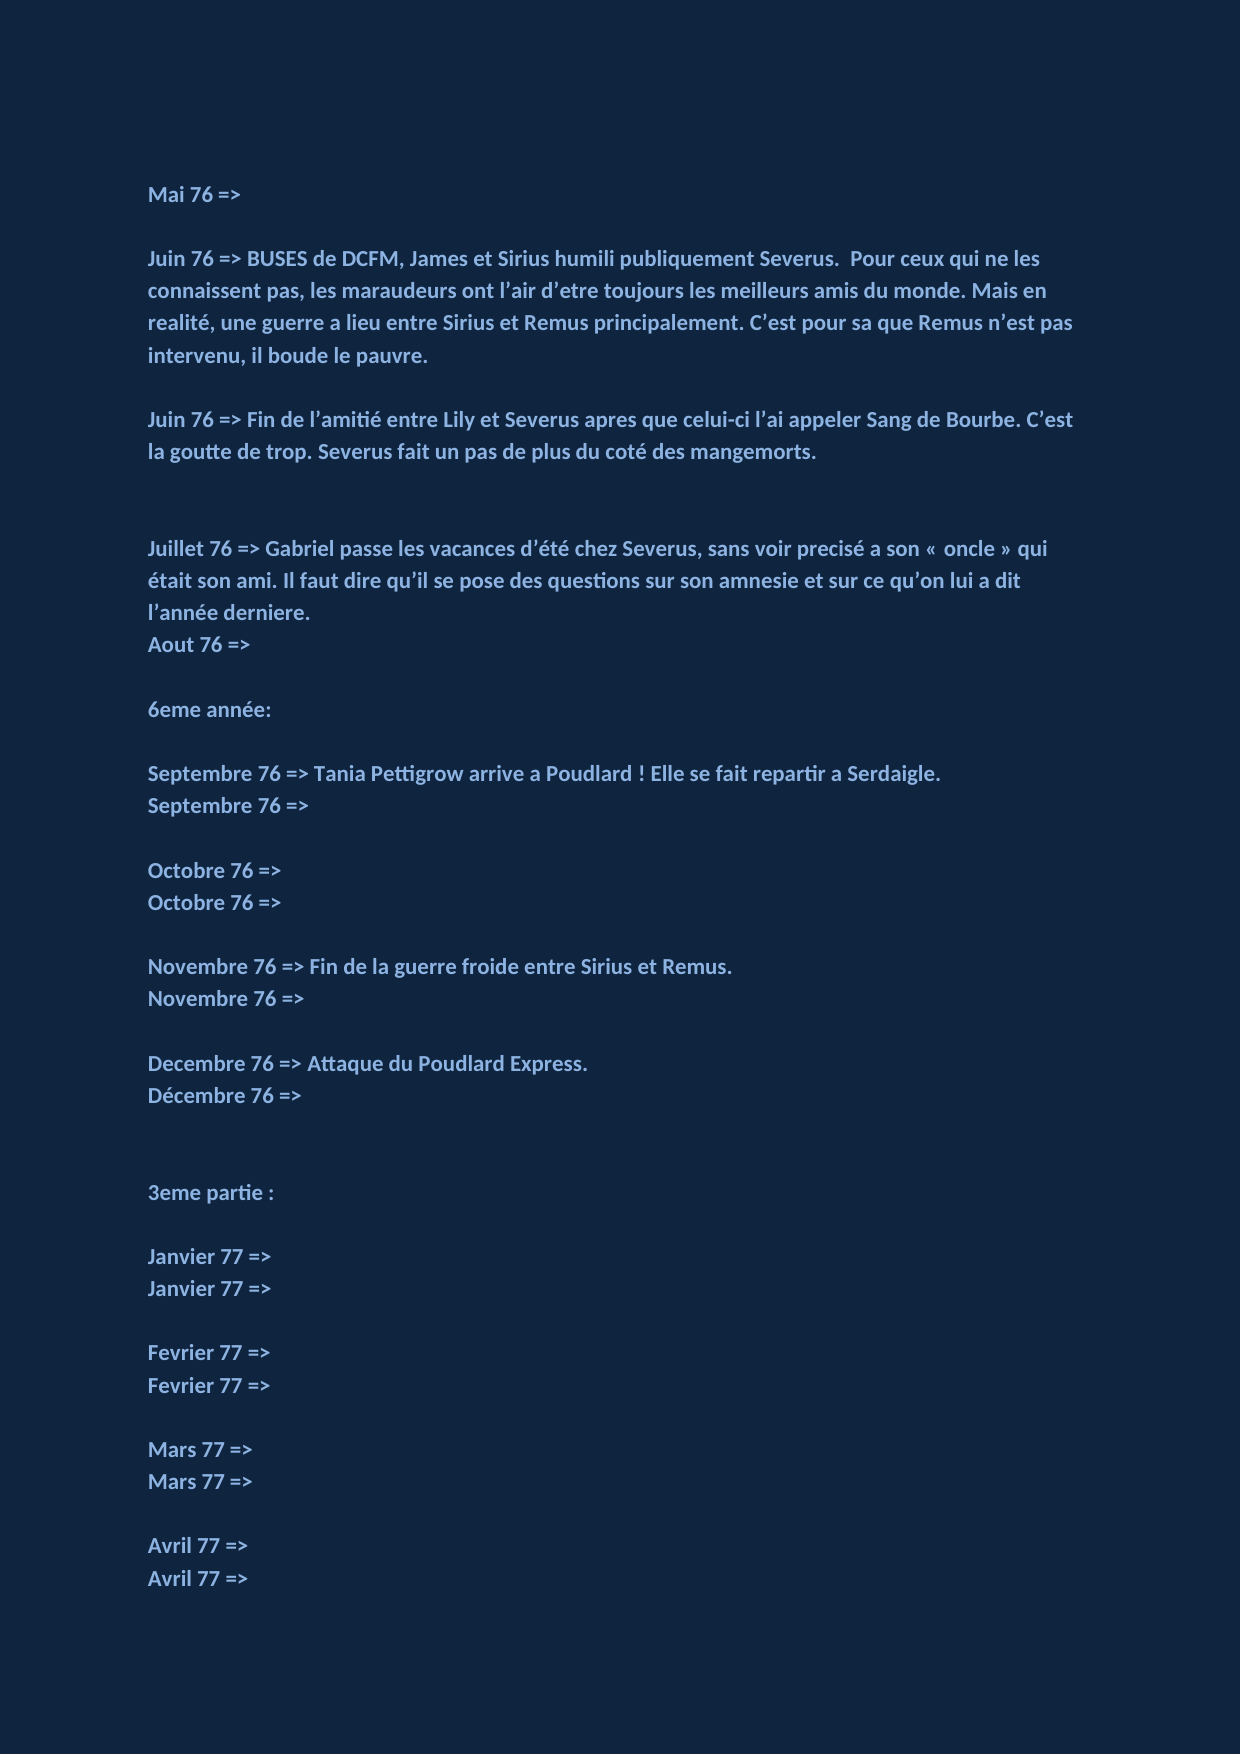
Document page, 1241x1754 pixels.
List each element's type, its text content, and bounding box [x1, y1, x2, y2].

text Décembre 76 => [148, 1081, 1093, 1109]
text Avril 77 => [148, 1564, 1093, 1592]
text Novembre 76 => Fin de la guerre froide entre Sirius et Remus. [148, 952, 1093, 980]
text Fevrier 77 => [148, 1371, 1093, 1399]
text Aout 76 => [148, 630, 1093, 658]
text Octobre 76 => [148, 856, 1093, 884]
text Octobre 76 => [148, 888, 1093, 916]
text Juin 76 => BUSES de DCFM, James et Sirius humili publiquement Severus. Pour ceux qui ne les connaissent pas, les maraudeurs ont l’air d’etre toujours les meilleurs amis du monde. Mais en realité, une guerre a lieu entre Sirius et Remus principalement. C’est pour sa que Remus n’est pas intervenu, il boude le pauvre. [148, 244, 1093, 369]
text Fevrier 77 => [148, 1338, 1093, 1367]
text Mars 77 => [148, 1467, 1093, 1495]
text Juillet 76 => Gabriel passe les vacances d’été chez Severus, sans voir precisé a son « oncle » qui était son ami. Il faut dire qu’il se pose des questions sur son amnesie et sur ce qu’on lui a dit l’année derniere. [148, 502, 1093, 626]
text Janvier 77 => [148, 1274, 1093, 1302]
text Decembre 76 => Attaque du Poudlard Express. [148, 1049, 1093, 1077]
text 3eme partie : [148, 1178, 1093, 1206]
text Novembre 76 => [148, 984, 1093, 1012]
text Mai 76 => [148, 180, 1093, 208]
text Septembre 76 => [148, 791, 1093, 819]
text 6eme année: [148, 695, 1093, 723]
text Avril 77 => [148, 1532, 1093, 1560]
text Juin 76 => Fin de l’amitié entre Lily et Severus apres que celui-ci l’ai appeler Sang de Bourbe. C’est la goutte de trop. Severus fait un pas de plus du coté des mangemorts. [148, 405, 1093, 465]
text Mars 77 => [148, 1435, 1093, 1463]
text Janvier 77 => [148, 1242, 1093, 1270]
text Septembre 76 => Tania Pettigrow arrive a Poudlard ! Elle se fait repartir a Serdaigle. [148, 759, 1093, 787]
